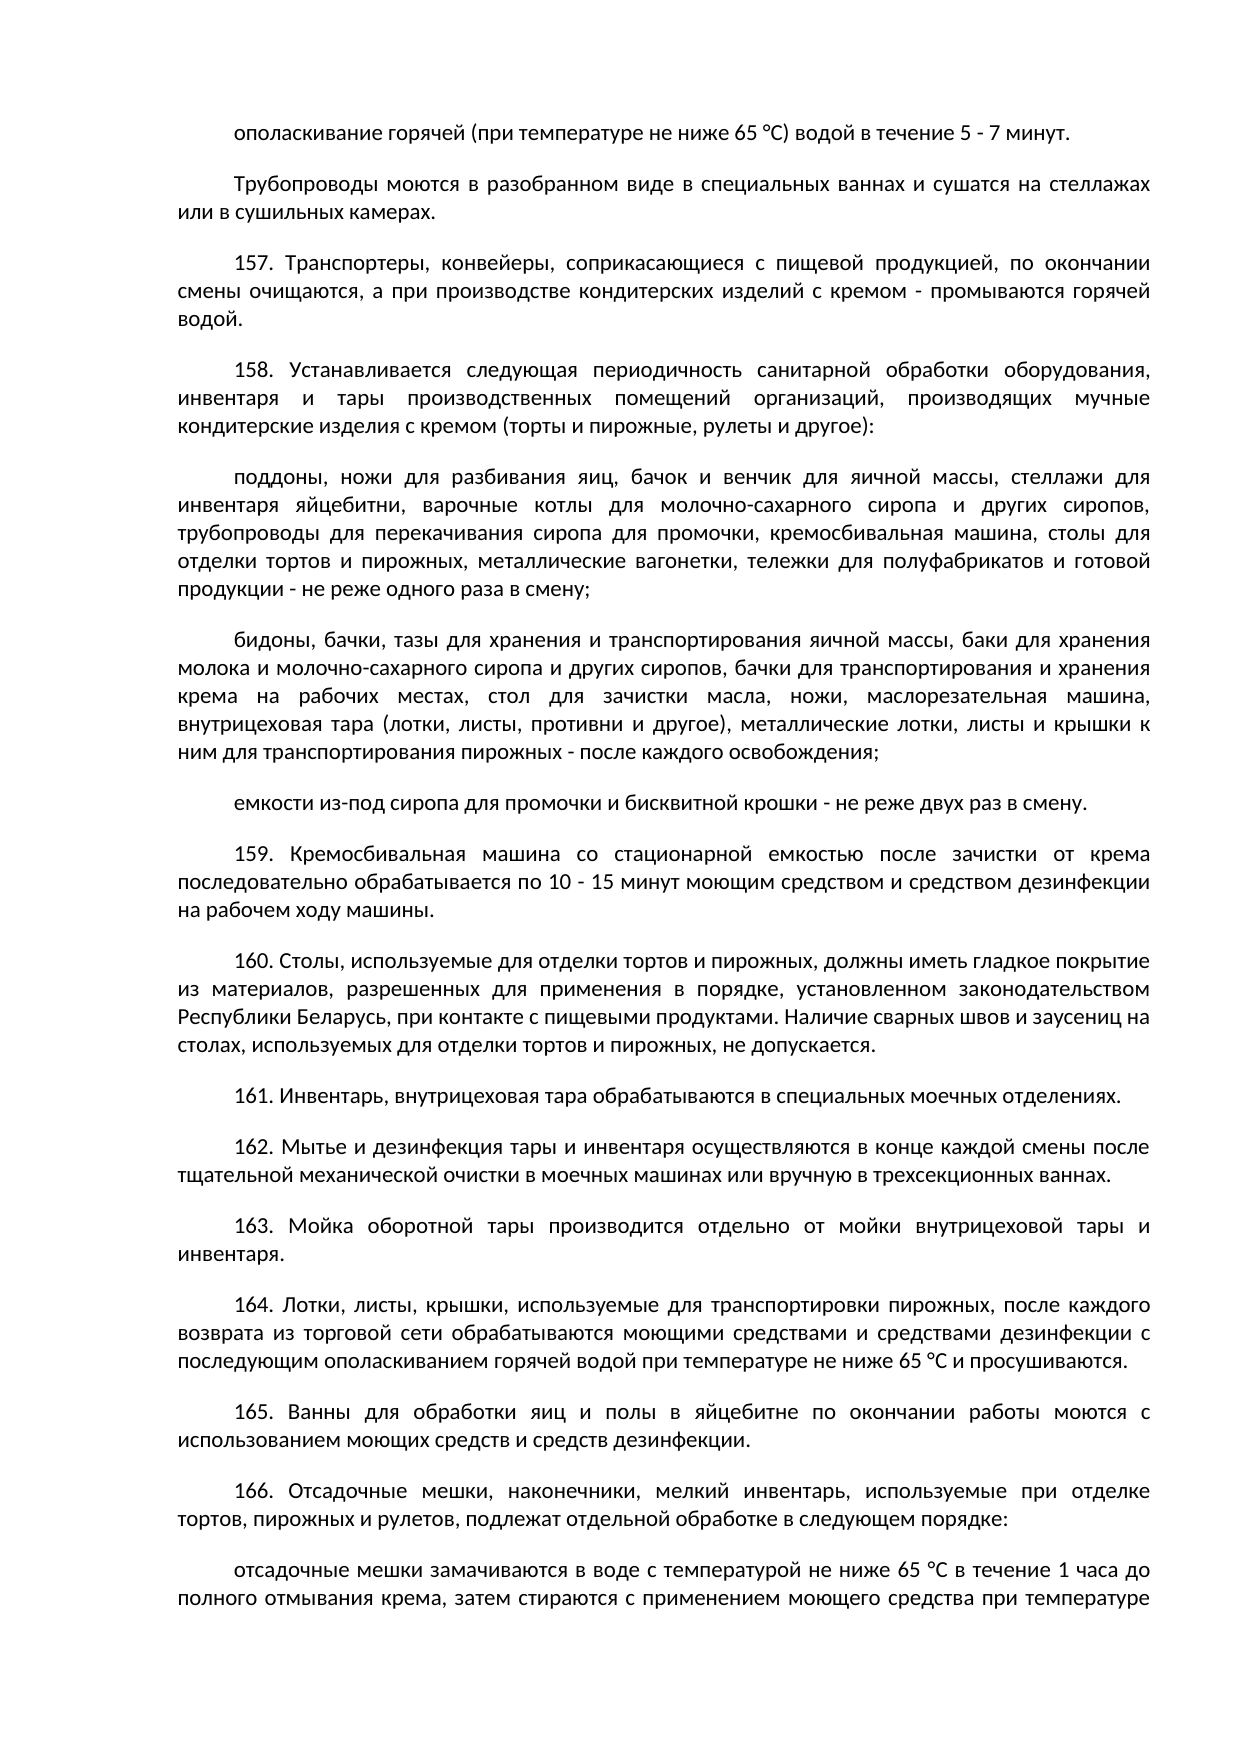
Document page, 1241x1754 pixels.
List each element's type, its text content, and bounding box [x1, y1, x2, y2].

text 159. Кремосбивальная машина со стационарной емкостью после зачистки от крема последовательно обрабатывается по 10 - 15 минут моющим средством и средством дезинфекции на рабочем ходу машины. [177, 839, 1152, 923]
text емкости из-под сиропа для промочки и бисквитной крошки - не реже двух раз в смену. [177, 788, 1152, 816]
text 164. Лотки, листы, крышки, используемые для транспортировки пирожных, после каждого возврата из торговой сети обрабатываются моющими средствами и средствами дезинфекции с последующим ополаскиванием горячей водой при температуре не ниже 65 °C и просушиваются. [177, 1290, 1152, 1374]
text 160. Столы, используемые для отделки тортов и пирожных, должны иметь гладкое покрытие из материалов, разрешенных для применения в порядке, установленном законодательством Республики Беларусь, при контакте с пищевыми продуктами. Наличие сварных швов и заусениц на столах, используемых для отделки тортов и пирожных, не допускается. [177, 946, 1152, 1058]
text 157. Транспортеры, конвейеры, соприкасающиеся с пищевой продукцией, по окончании смены очищаются, а при производстве кондитерских изделий с кремом - промываются горячей водой. [177, 248, 1152, 332]
text 158. Устанавливается следующая периодичность санитарной обработки оборудования, инвентаря и тары производственных помещений организаций, производящих мучные кондитерские изделия с кремом (торты и пирожные, рулеты и другое): [177, 355, 1152, 439]
text 163. Мойка оборотной тары производится отдельно от мойки внутрицеховой тары и инвентаря. [177, 1211, 1152, 1267]
text ополаскивание горячей (при температуре не ниже 65 °C) водой в течение 5 - 7 минут. [177, 118, 1152, 146]
text бидоны, бачки, тазы для хранения и транспортирования яичной массы, баки для хранения молока и молочно-сахарного сиропа и других сиропов, бачки для транспортирования и хранения крема на рабочих местах, стол для зачистки масла, ножи, маслорезательная машина, внутрицеховая тара (лотки, листы, противни и другое), металлические лотки, листы и крышки к ним для транспортирования пирожных - после каждого освобождения; [177, 625, 1152, 765]
text 161. Инвентарь, внутрицеховая тара обрабатываются в специальных моечных отделениях. [177, 1081, 1152, 1109]
text 166. Отсадочные мешки, наконечники, мелкий инвентарь, используемые при отделке тортов, пирожных и рулетов, подлежат отдельной обработке в следующем порядке: [177, 1476, 1152, 1532]
text 165. Ванны для обработки яиц и полы в яйцебитне по окончании работы моются с использованием моющих средств и средств дезинфекции. [177, 1397, 1152, 1453]
text 162. Мытье и дезинфекция тары и инвентаря осуществляются в конце каждой смены после тщательной механической очистки в моечных машинах или вручную в трехсекционных ваннах. [177, 1132, 1152, 1188]
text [177, 1555, 1152, 1611]
text поддоны, ножи для разбивания яиц, бачок и венчик для яичной массы, стеллажи для инвентаря яйцебитни, варочные котлы для молочно-сахарного сиропа и других сиропов, трубопроводы для перекачивания сиропа для промочки, кремосбивальная машина, столы для отделки тортов и пирожных, металлические вагонетки, тележки для полуфабрикатов и готовой продукции - не реже одного раза в смену; [177, 462, 1152, 602]
text Трубопроводы моются в разобранном виде в специальных ваннах и сушатся на стеллажах или в сушильных камерах. [177, 169, 1152, 225]
